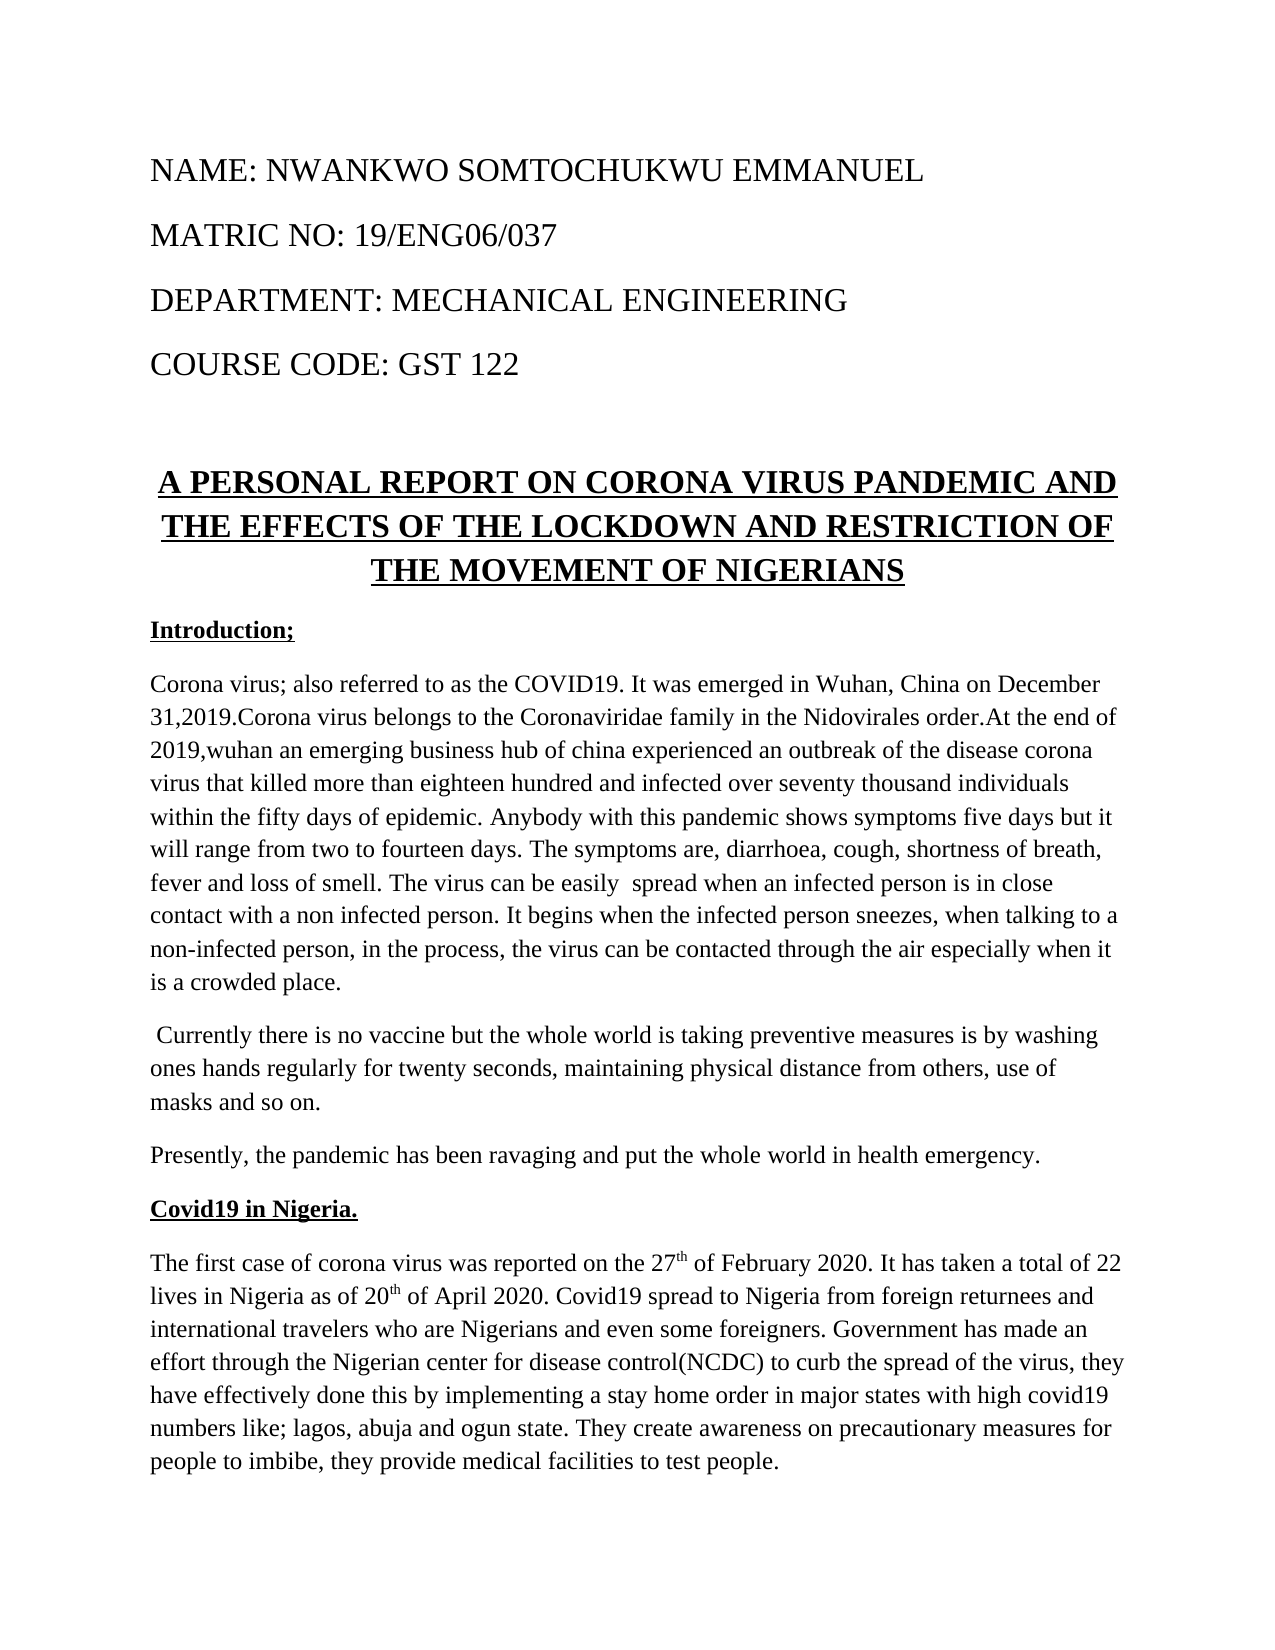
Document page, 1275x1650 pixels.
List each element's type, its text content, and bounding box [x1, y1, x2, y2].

text Corona virus; also referred to as the COVID19. It was emerged in Wuhan, China on December 31,2019.Corona virus belongs to the Coronaviridae family in the Nidovirales order.At the end of 2019,wuhan an emerging business hub of china experienced an outbreak of the disease corona virus that killed more than eighteen hundred and infected over seventy thousand individuals within the fifty days of epidemic. Anybody with this pandemic shows symptoms five days but it will range from two to fourteen days. The symptoms are, diarrhoea, cough, shortness of breath, fever and loss of smell. The virus can be easily spread when an infected person is in close contact with a non infected person. It begins when the infected person sneezes, when talking to a non-infected person, in the process, the virus can be contacted through the air especially when it is a crowded place. [150, 669, 1125, 995]
text The first case of corona virus was reported on the 27th of February 2020. It has taken a total of 22 lives in Nigeria as of 20th of April 2020. Covid19 spread to Nigeria from foreign returnees and international travelers who are Nigerians and even some foreigners. Government has made an effort through the Nigerian center for disease control(NCDC) to curb the spread of the virus, they have effectively done this by implementing a stay home order in major states with high covid19 numbers like; lagos, abuja and ogun state. They create awareness on precautionary measures for people to imbibe, they provide medical facilities to test people. [150, 1248, 1125, 1475]
text DEPARTMENT: MECHANICAL ENGINEERING [150, 280, 1125, 318]
text COURSE CODE: GST 122 [150, 345, 1125, 383]
text Covid19 in Nigeria. [150, 1194, 1125, 1223]
text Introduction; [150, 616, 1125, 644]
text Presently, the pandemic has been ravaging and put the whole world in health emergency. [150, 1140, 1125, 1169]
text MATRIC NO: 19/ENG06/037 [150, 215, 1125, 253]
text A PERSONAL REPORT ON CORONA VIRUS PANDEMIC AND THE EFFECTS OF THE LOCKDOWN AND RESTRICTION OF THE MOVEMENT OF NIGERIANS [150, 463, 1125, 589]
text Currently there is no vaccine but the whole world is taking preventive measures is by washing ones hands regularly for twenty seconds, maintaining physical distance from others, use of masks and so on. [150, 1021, 1125, 1115]
text NAME: NWANKWO SOMTOCHUKWU EMMANUEL [150, 150, 1125, 188]
